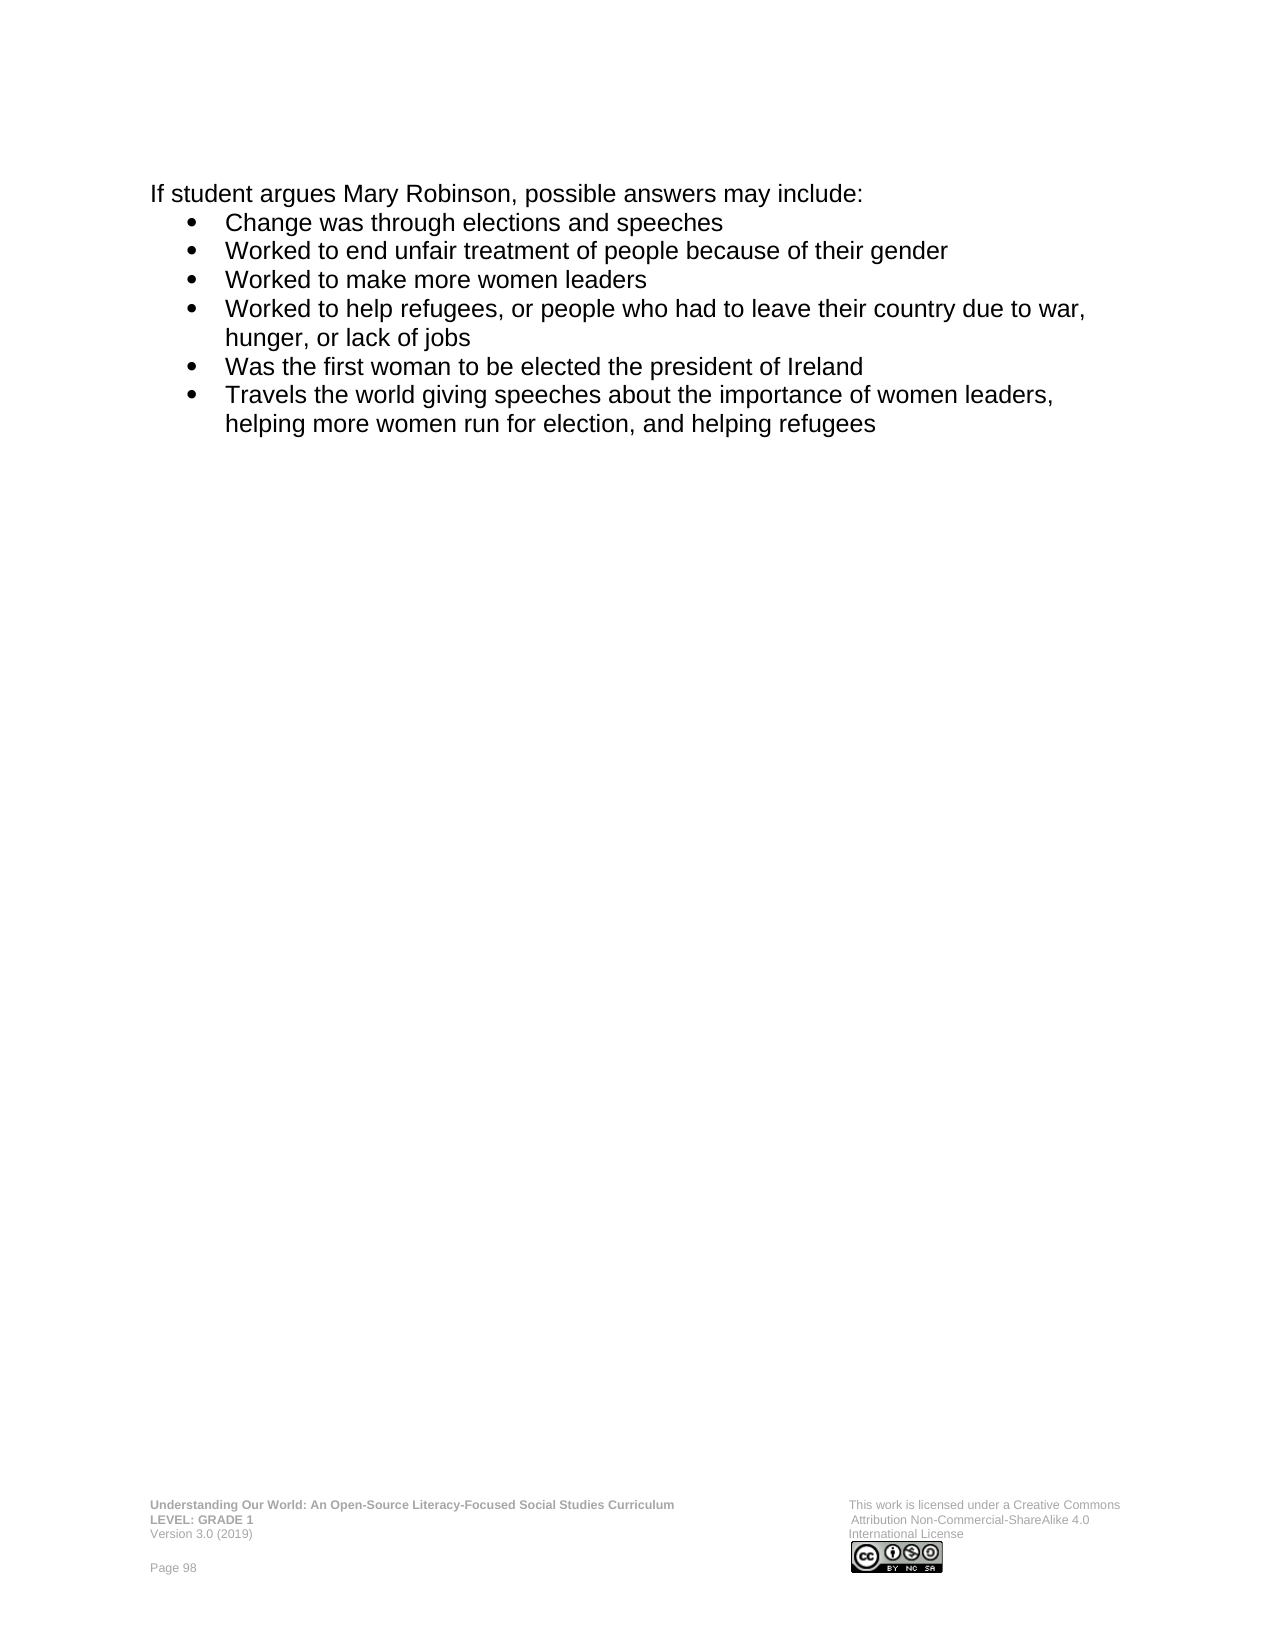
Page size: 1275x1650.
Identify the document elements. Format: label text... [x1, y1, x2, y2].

picture [851, 1541, 943, 1573]
list Worked to make more women leaders [187, 265, 1125, 294]
list Travels the world giving speeches about the importance of women leaders, helping more women run for election, and helping refugees [187, 381, 1125, 438]
list Worked to help refugees, or people who had to leave their country due to war, hunger, or lack of jobs [187, 294, 1125, 352]
list Worked to end unfair treatment of people because of their gender [187, 236, 1125, 265]
list Change was through elections and speeches [187, 207, 1125, 236]
text If student argues Mary Robinson, possible answers may include: [150, 179, 1125, 207]
list Was the first woman to be elected the president of Ireland [187, 352, 1125, 381]
